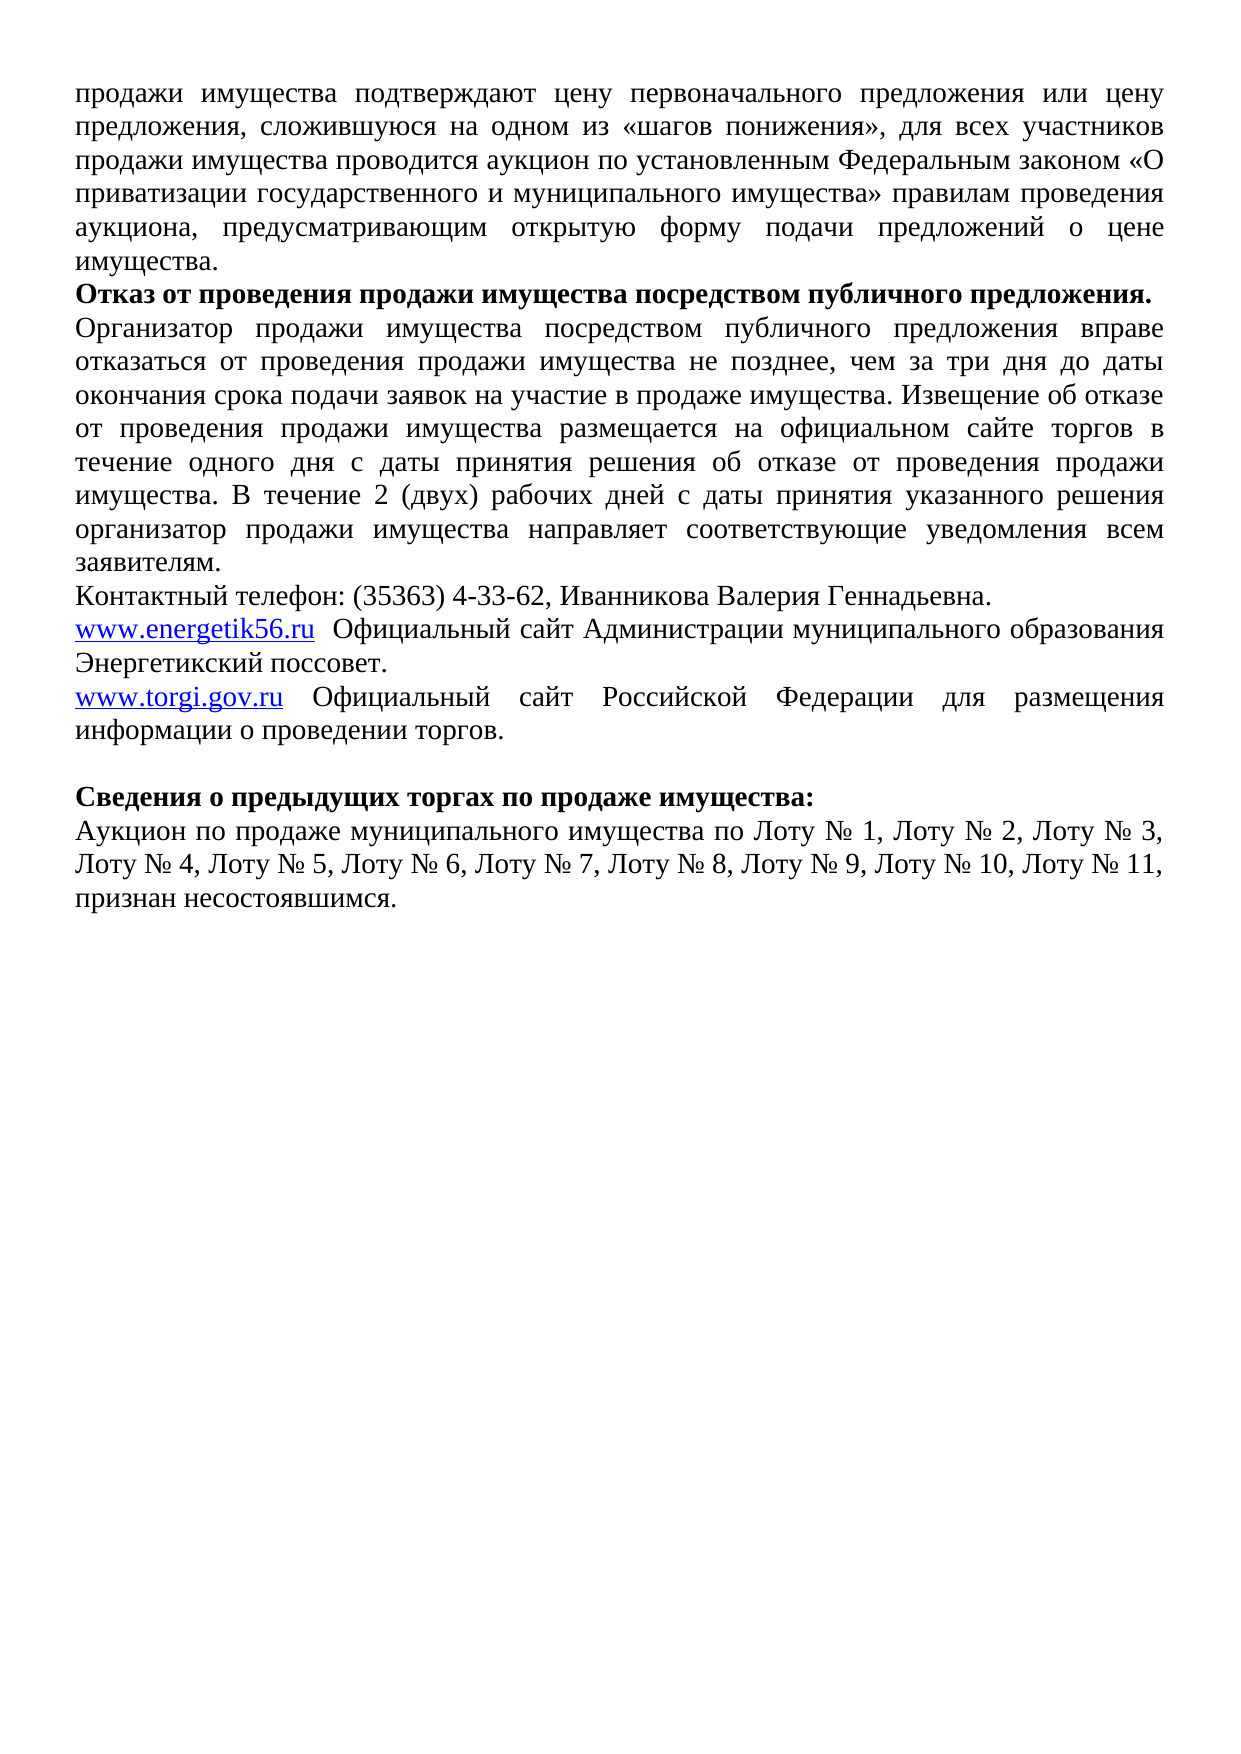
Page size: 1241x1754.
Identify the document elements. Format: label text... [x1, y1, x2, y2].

text www.energetik56.ru Официальный сайт Администрации муниципального образования Энергетикский поссовет. [75, 612, 1165, 679]
text Сведения о предыдущих торгах по продаже имущества: [75, 779, 1165, 813]
text Отказ от проведения продажи имущества посредством публичного предложения. [75, 276, 1165, 310]
text Контактный телефон: (35363) 4-33-62, Иванникова Валерия Геннадьевна. [75, 578, 1165, 612]
text Аукцион по продаже муниципального имущества по Лоту № 1, Лоту № 2, Лоту № 3, Лоту № 4, Лоту № 5, Лоту № 6, Лоту № 7, Лоту № 8, Лоту № 9, Лоту № 10, Лоту № 11, признан несостоявшимся. [75, 813, 1165, 913]
text Организатор продажи имущества посредством публичного предложения вправе отказаться от проведения продажи имущества не позднее, чем за три дня до даты окончания срока подачи заявок на участие в продаже имущества. Извещение об отказе от проведения продажи имущества размещается на официальном сайте торгов в течение одного дня с даты принятия решения об отказе от проведения продажи имущества. В течение 2 (двух) рабочих дней с даты принятия указанного решения организатор продажи имущества направляет соответствующие уведомления всем заявителям. [75, 310, 1165, 578]
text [75, 75, 1165, 276]
text www.torgi.gov.ru Официальный сайт Российской Федерации для размещения информации о проведении торгов. [75, 679, 1165, 746]
